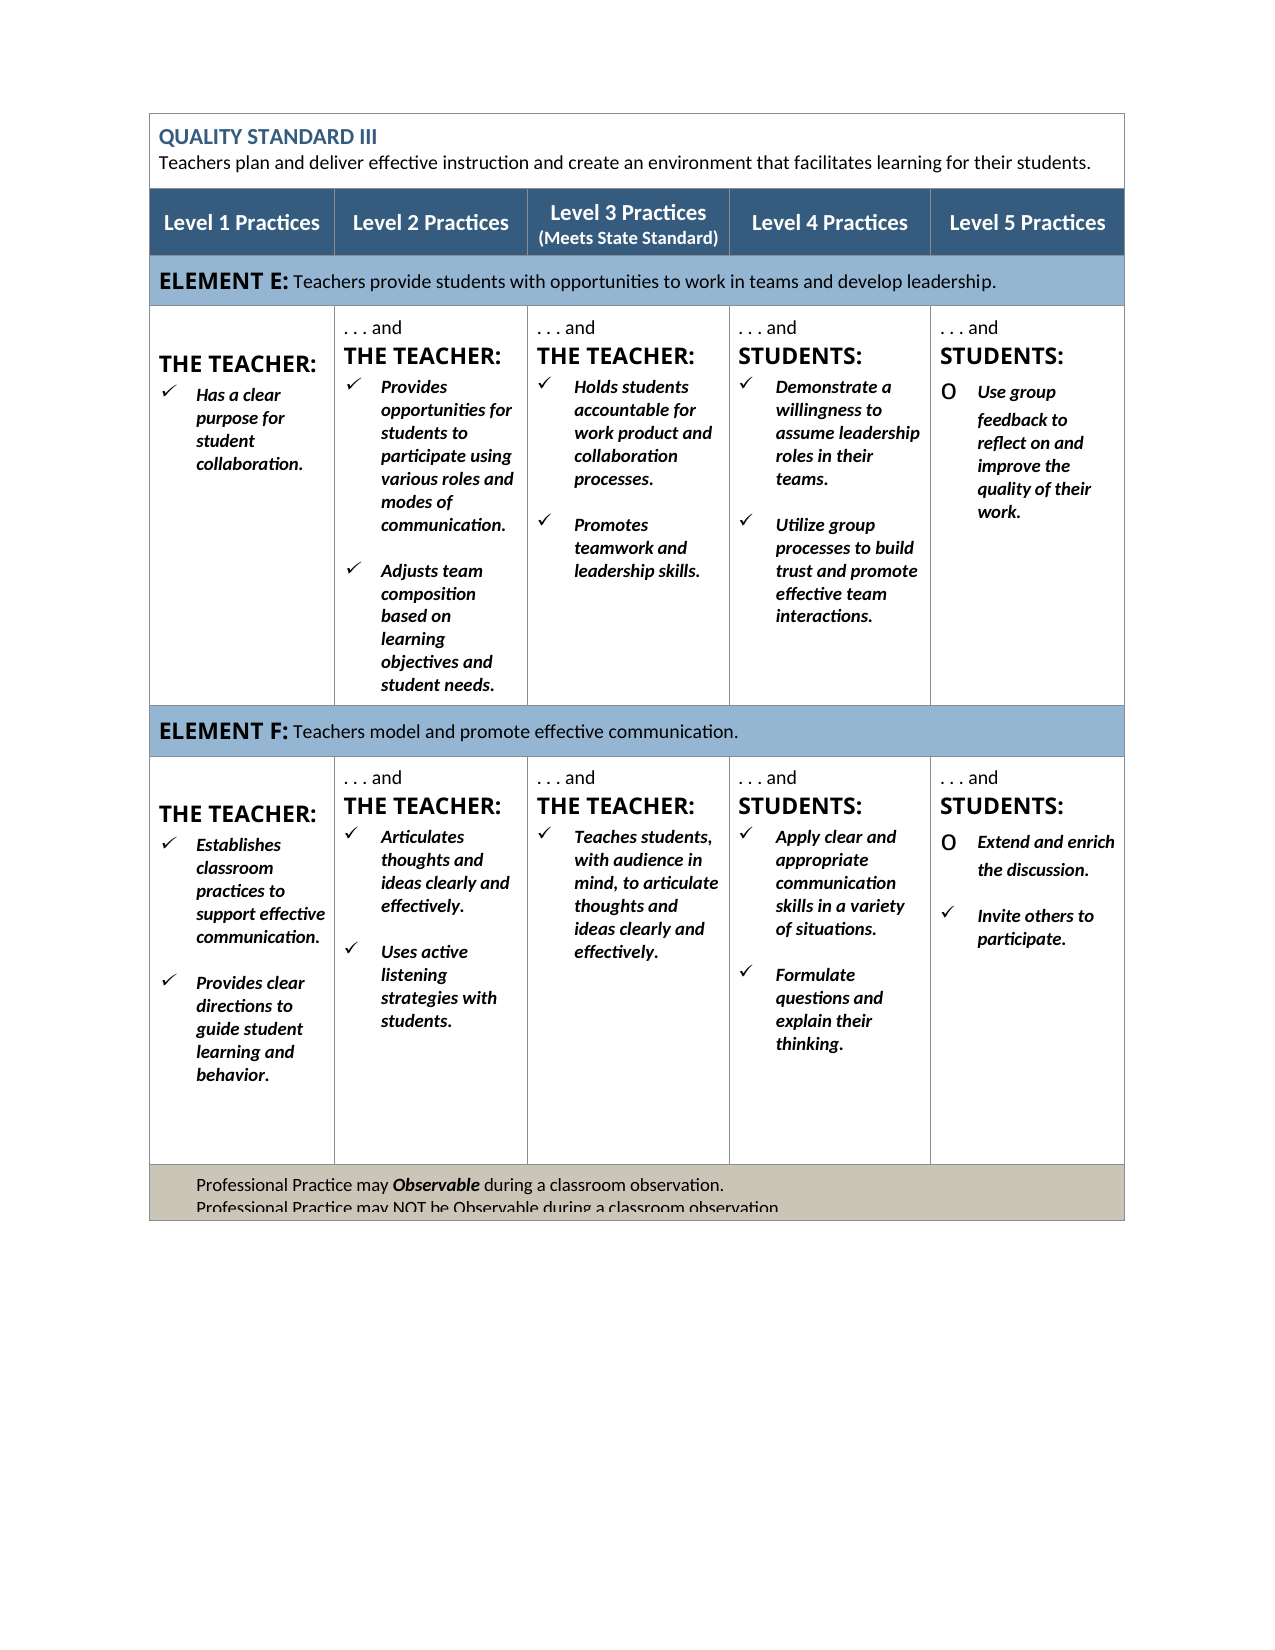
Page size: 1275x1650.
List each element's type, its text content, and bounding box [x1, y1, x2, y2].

table_cell Level 2 Practices [335, 189, 527, 255]
table_cell Level 3 Practices (Meets State Standard) [528, 189, 729, 255]
table_cell Professional Practice may Observable during a classroom observation. Professional Practice may NOT be Observable during a classroom observation. [150, 1165, 1124, 1220]
table_cell . . . and The teacher: Provides opportunities for students to participate using various roles and modes of communication. Adjusts team composition based on learning objectives and student needs. [335, 306, 527, 705]
table_cell . . . and Students: Use group feedback to reflect on and improve the quality of their work. [931, 306, 1124, 705]
table_cell The teacher: Has a clear purpose for student collaboration. [150, 306, 334, 705]
table_cell Level 4 Practices [730, 189, 930, 255]
table_cell . . . and Students: Apply clear and appropriate communication skills in a variety of situations. Formulate questions and explain their thinking. [730, 757, 930, 1163]
table_header Quality Standard III Teachers plan and deliver effective instruction and create an environment that facilitates learning for their students. [150, 114, 1124, 188]
table_cell Level 5 Practices [931, 189, 1124, 255]
table_cell Element E: Teachers provide students with opportunities to work in teams and develop leadership. [150, 256, 1124, 305]
table_cell . . . and The teacher: Holds students accountable for work product and collaboration processes. Promotes teamwork and leadership skills. [528, 306, 729, 705]
table_cell Level 1 Practices [150, 189, 334, 255]
table_cell . . . and Students: Extend and enrich the discussion. Invite others to participate. [931, 757, 1124, 1163]
table_cell . . . and The teacher: Teaches students, with audience in mind, to articulate thoughts and ideas clearly and effectively. [528, 757, 729, 1163]
table_cell . . . and The teacher: Articulates thoughts and ideas clearly and effectively. Uses active listening strategies with students. [335, 757, 527, 1163]
table_cell Element F: Teachers model and promote effective communication. [150, 706, 1124, 756]
table_cell The teacher: Establishes classroom practices to support effective communication. Provides clear directions to guide student learning and behavior. [150, 757, 334, 1163]
table_cell . . . and Students: Demonstrate a willingness to assume leadership roles in their teams. Utilize group processes to build trust and promote effective team interactions. [730, 306, 930, 705]
